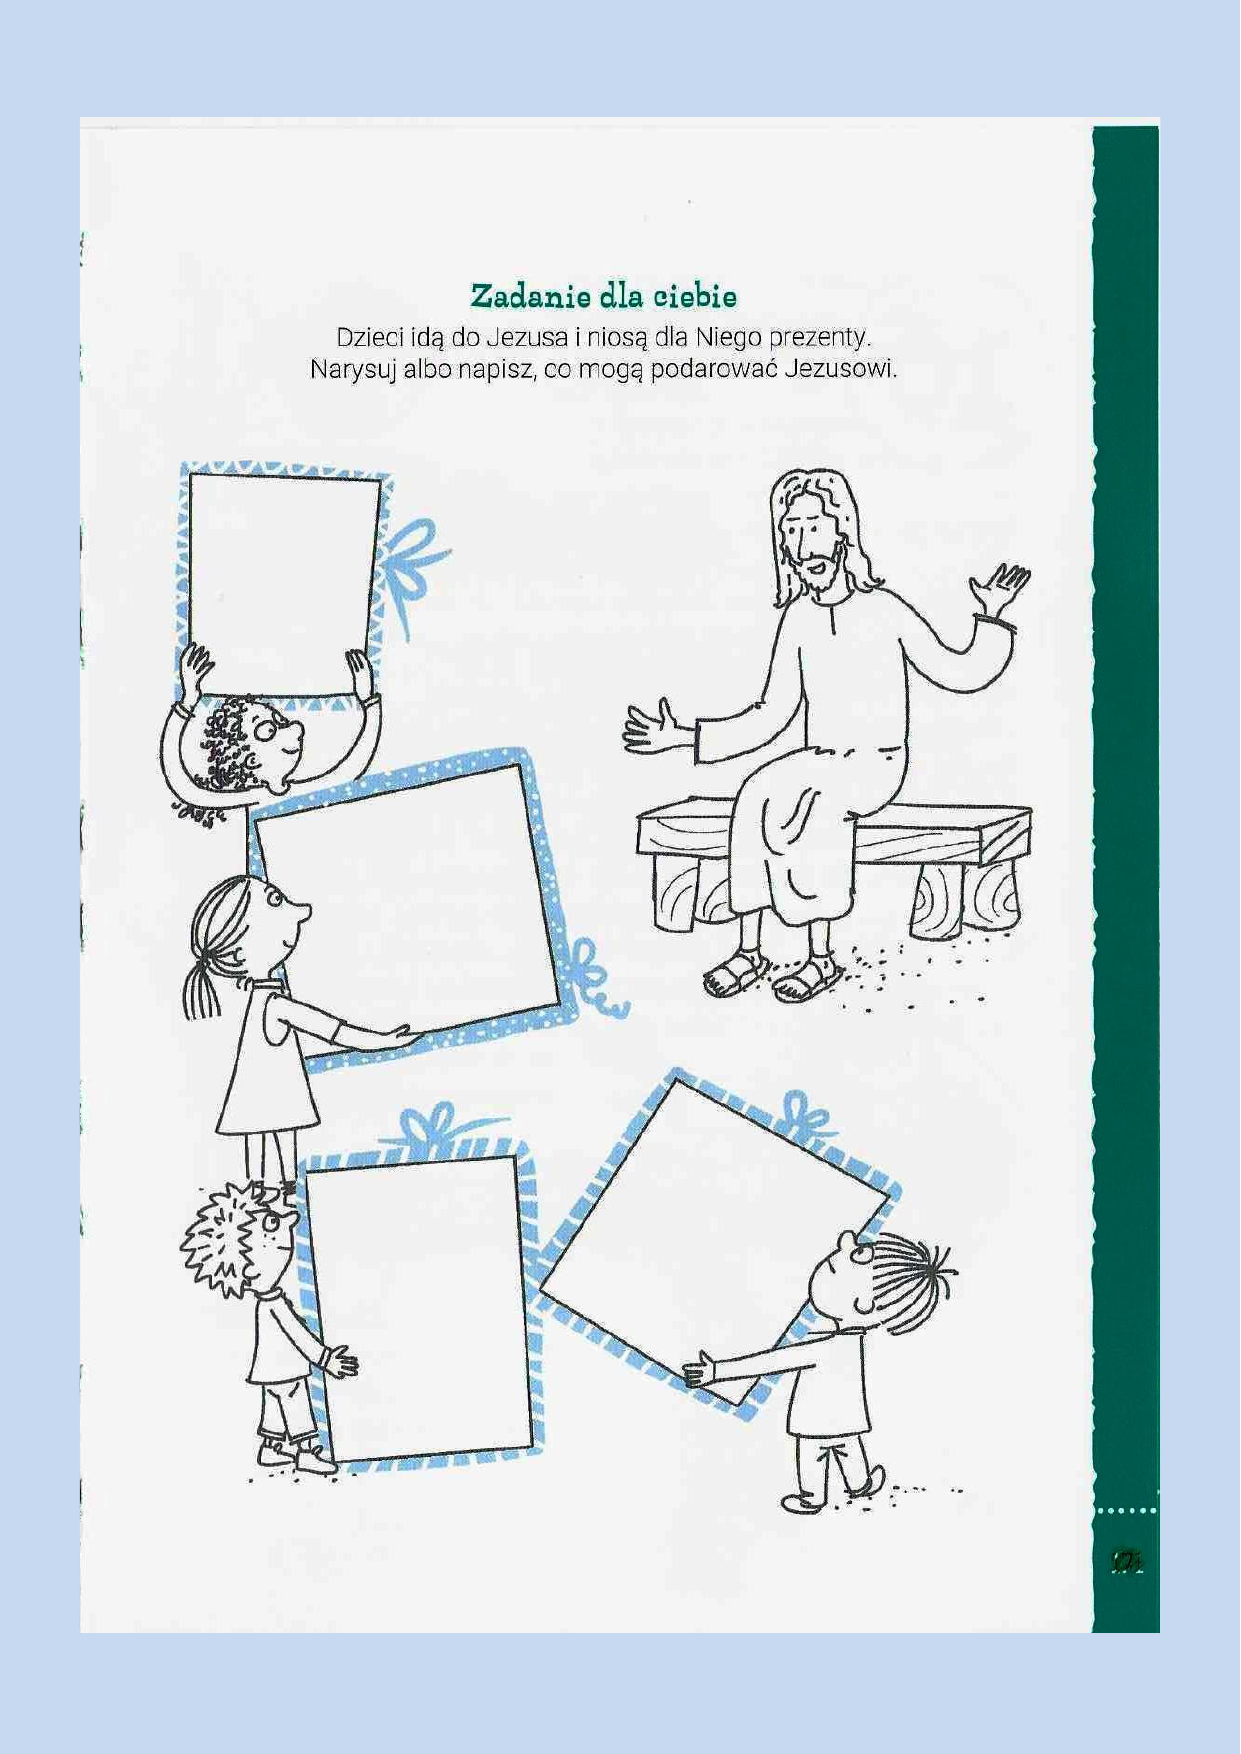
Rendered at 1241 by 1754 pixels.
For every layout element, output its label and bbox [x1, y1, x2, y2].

picture [79, 117, 1161, 1633]
